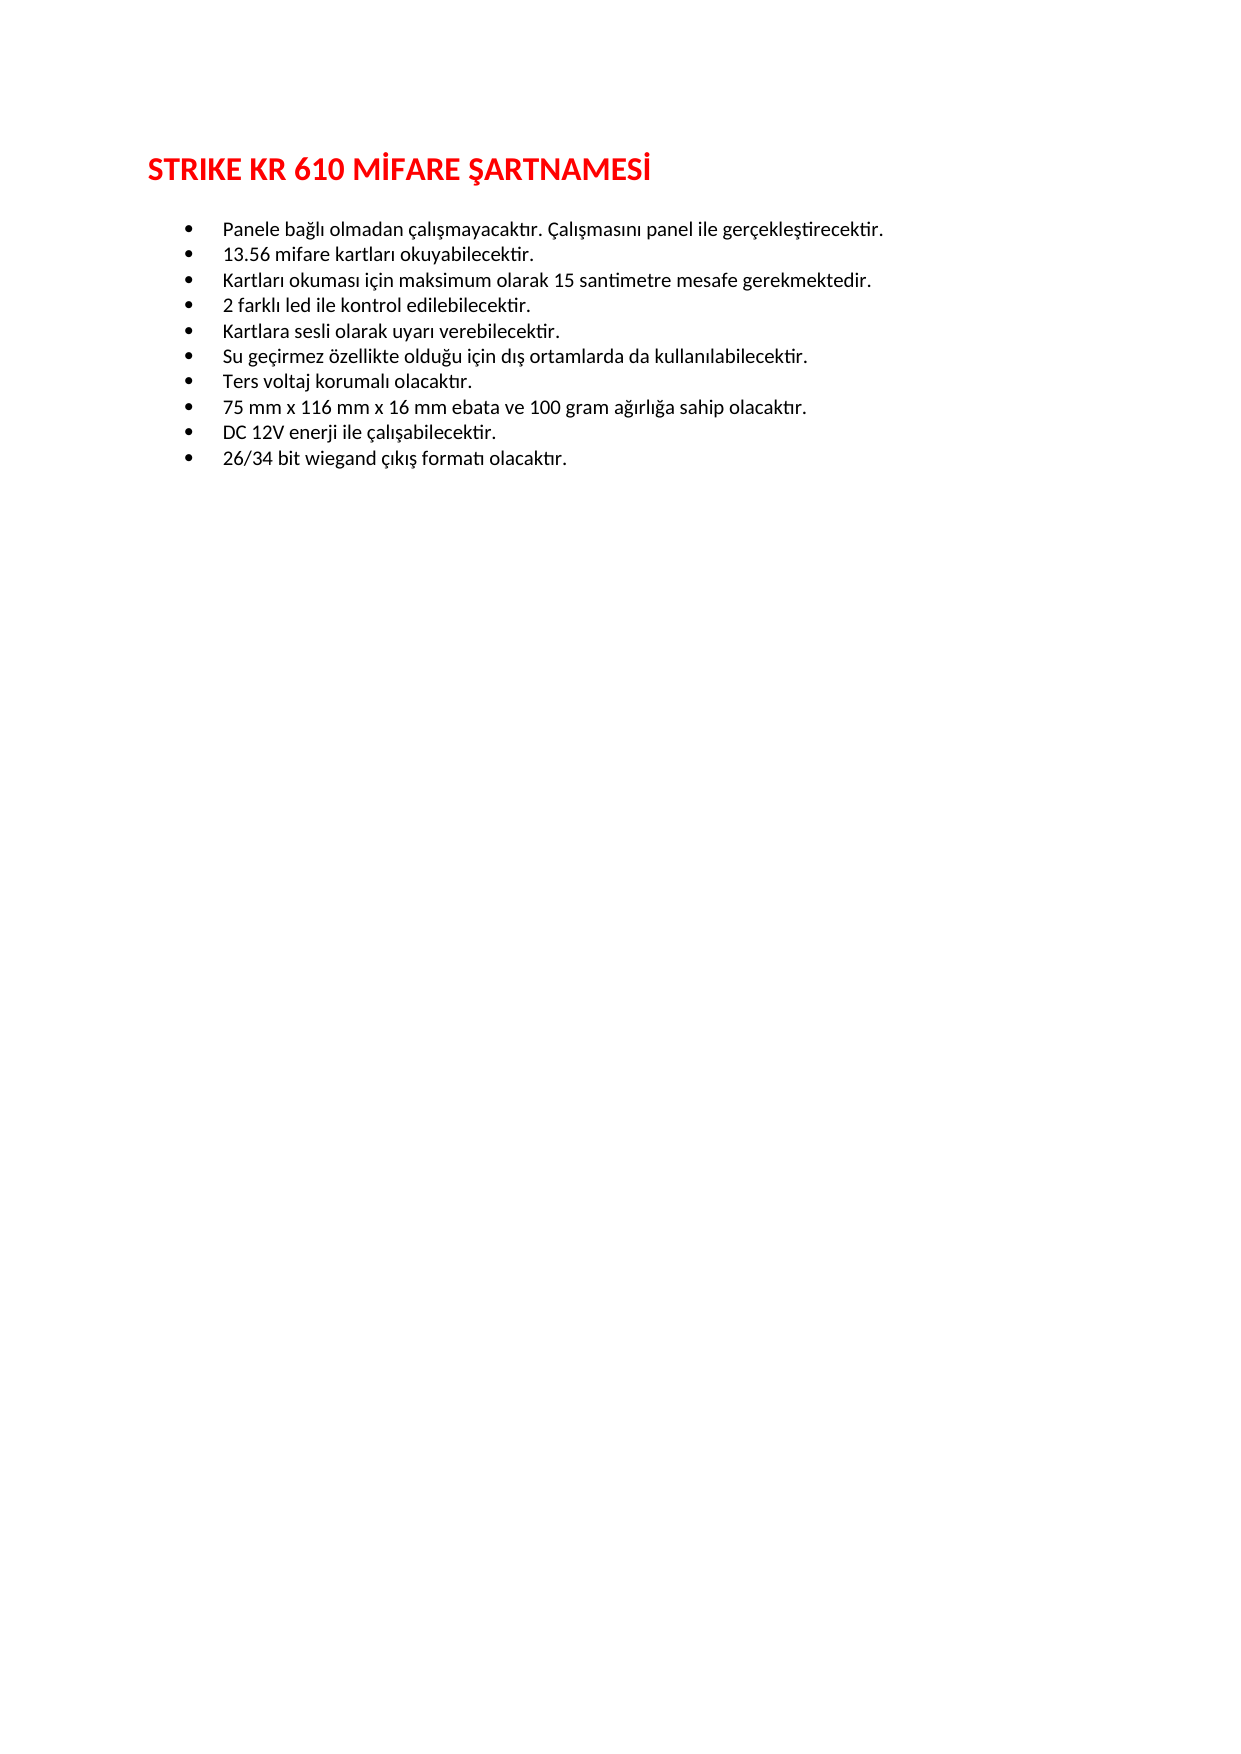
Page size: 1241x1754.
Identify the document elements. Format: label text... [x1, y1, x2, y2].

list Kartlara sesli olarak uyarı verebilecektir. [185, 318, 1093, 343]
list 13.56 mifare kartları okuyabilecektir. [185, 242, 1093, 267]
list 26/34 bit wiegand çıkış formatı olacaktır. [185, 445, 1093, 470]
list Su geçirmez özellikte olduğu için dış ortamlarda da kullanılabilecektir. [185, 343, 1093, 369]
list 2 farklı led ile kontrol edilebilecektir. [185, 292, 1093, 318]
subtitle STRIKE KR 610 MİFARE ŞARTNAMESİ [148, 148, 1093, 188]
list Kartları okuması için maksimum olarak 15 santimetre mesafe gerekmektedir. [185, 267, 1093, 292]
list Ters voltaj korumalı olacaktır. [185, 369, 1093, 394]
list DC 12V enerji ile çalışabilecektir. [185, 419, 1093, 445]
list 75 mm x 116 mm x 16 mm ebata ve 100 gram ağırlığa sahip olacaktır. [185, 394, 1093, 419]
list Panele bağlı olmadan çalışmayacaktır. Çalışmasını panel ile gerçekleştirecektir. [185, 216, 1093, 242]
